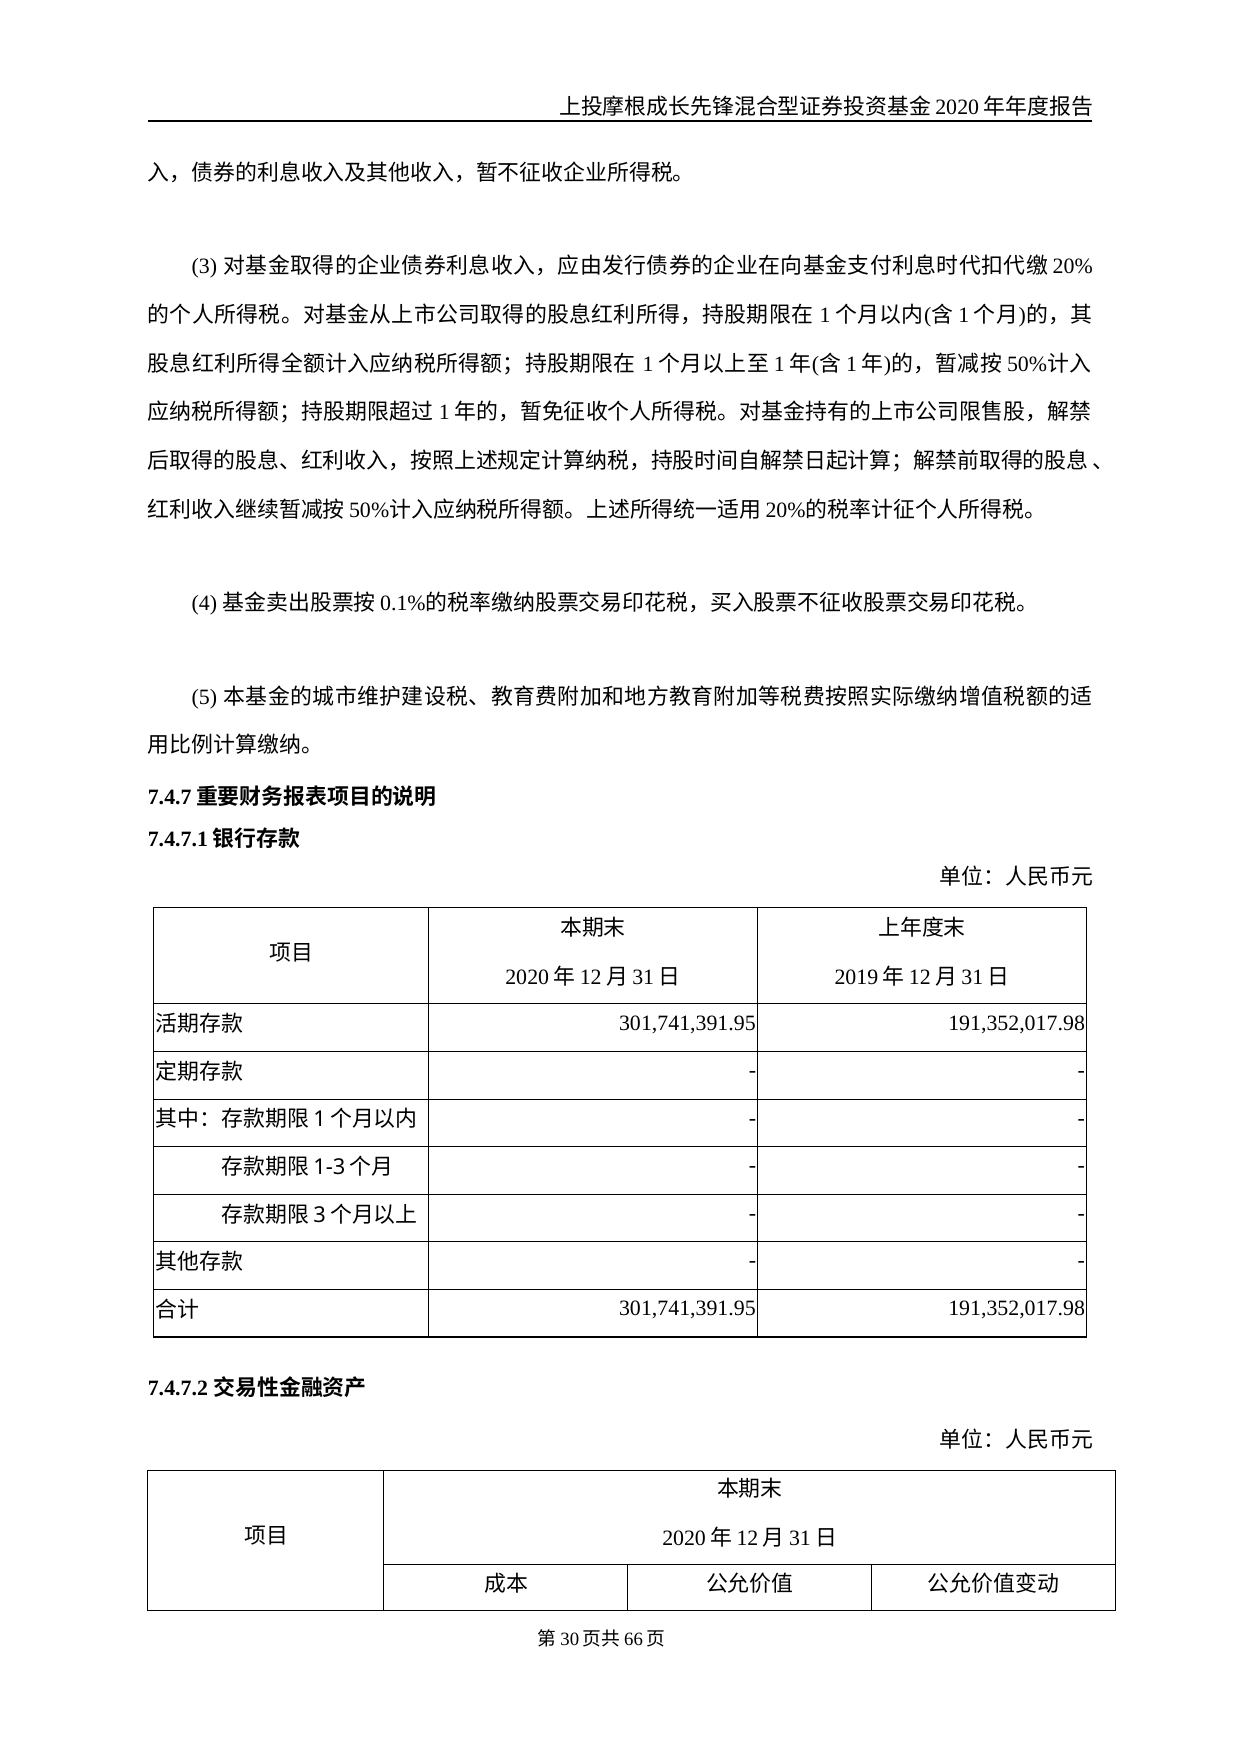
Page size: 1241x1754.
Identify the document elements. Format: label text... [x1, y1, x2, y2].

table_cell 公允价值变动 [872, 1565, 1115, 1610]
text 7.4.7.2 交易性金融资产 [148, 1370, 1092, 1402]
table_cell 301,741,391.95 [429, 1004, 757, 1051]
table_cell - [429, 1100, 757, 1146]
text 7.4.7.1银行存款 [148, 820, 1092, 853]
text 7.4.7重要财务报表项目的说明 [148, 778, 1092, 811]
table_cell - [429, 1242, 757, 1289]
table_cell - [758, 1147, 1086, 1194]
table_cell 活期存款 [154, 1004, 428, 1051]
text (5) 本基金的城市维护建设税、教育费附加和地方教育附加等税费按照实际缴纳增值税额的适用比例计算缴纳。 [148, 678, 1092, 759]
text 单位：人民币元 [149, 1421, 1092, 1454]
table_header 项目 [154, 908, 428, 1003]
table_header 上年度末 2019年12月31日 [758, 908, 1086, 1003]
table_cell 191,352,017.98 [758, 1004, 1086, 1051]
table_cell 301,741,391.95 [429, 1290, 757, 1336]
table_cell - [758, 1100, 1086, 1146]
table_cell 成本 [384, 1565, 627, 1610]
table_header 项目 [148, 1471, 383, 1610]
table_cell - [758, 1195, 1086, 1241]
text (4) 基金卖出股票按0.1%的税率缴纳股票交易印花税，买入股票不征收股票交易印花税。 [148, 585, 1092, 617]
table_cell 公允价值 [628, 1565, 871, 1610]
table_cell 存款期限1-3个月 [154, 1147, 428, 1194]
table_header 本期末 2020年12月31日 [429, 908, 757, 1003]
table_cell - [758, 1052, 1086, 1098]
table_header 本期末 2020年12月31日 [384, 1471, 1115, 1564]
table_cell 其中：存款期限1个月以内 [154, 1100, 428, 1146]
table_cell - [429, 1147, 757, 1194]
table_cell 定期存款 [154, 1052, 428, 1098]
table_cell - [429, 1195, 757, 1241]
text 单位：人民币元 [149, 859, 1092, 891]
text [148, 154, 1092, 187]
table_cell 其他存款 [154, 1242, 428, 1289]
table_cell - [429, 1052, 757, 1098]
table_cell 存款期限3个月以上 [154, 1195, 428, 1241]
table_cell 191,352,017.98 [758, 1290, 1086, 1336]
table_cell 合计 [154, 1290, 428, 1336]
table_cell - [758, 1242, 1086, 1289]
text (3) 对基金取得的企业债券利息收入，应由发行债券的企业在向基金支付利息时代扣代缴20%的个人所得税。对基金从上市公司取得的股息红利所得，持股期限在1个月以内(含1个月)的，其股息红利所得全额计入应纳税所得额；持股期限在1个月以上至1年(含1年)的，暂减按50%计入应纳税所得额；持股期限超过1年的，暂免征收个人所得税。对基金持有的上市公司限售股，解禁后取得的股息、红利收入，按照上述规定计算纳税，持股时间自解禁日起计算；解禁前取得的股息、红利收入继续暂减按50%计入应纳税所得额。上述所得统一适用20%的税率计征个人所得税。 [148, 248, 1092, 524]
